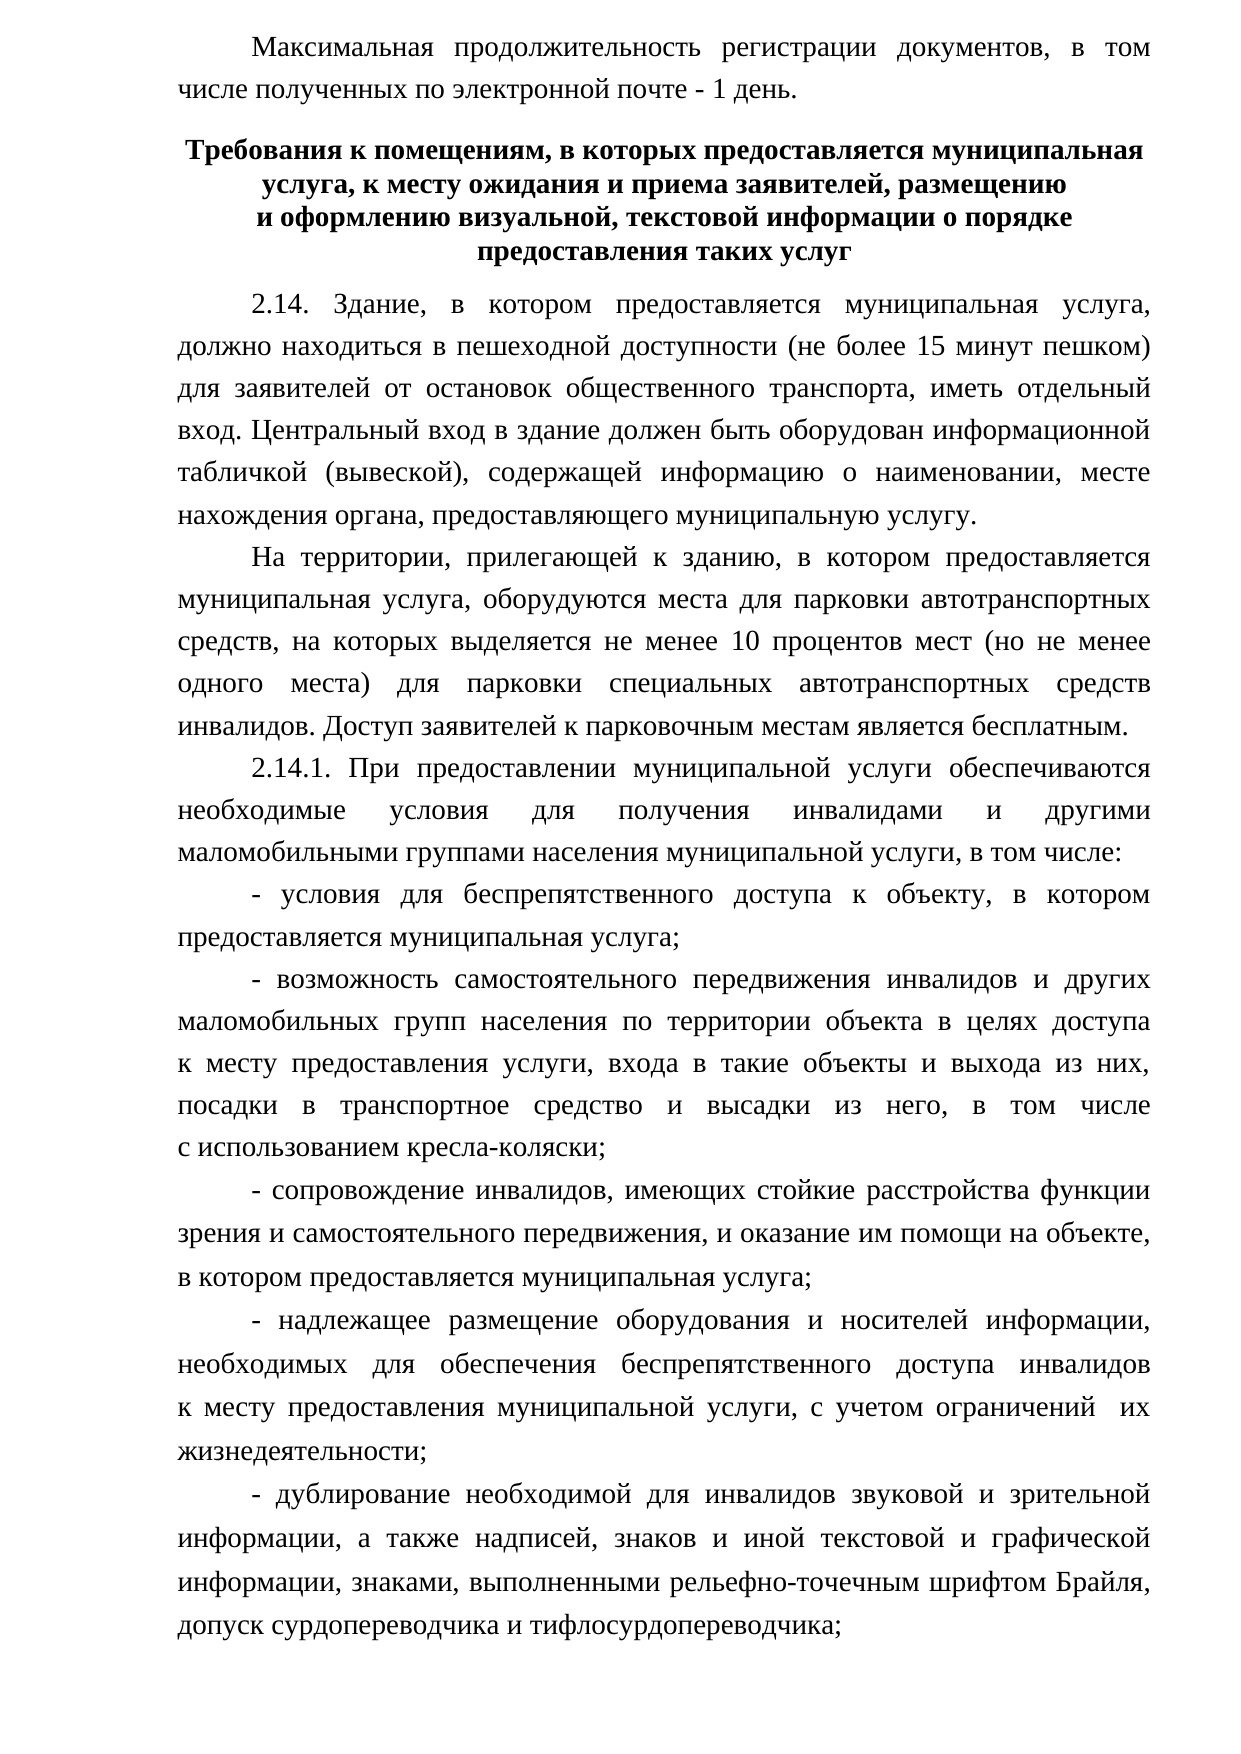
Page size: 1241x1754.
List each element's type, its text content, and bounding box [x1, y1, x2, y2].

text 2.14. Здание, в котором предоставляется муниципальная услуга, должно находиться в пешеходной доступности (не более 15 минут пешком) для заявителей от остановок общественного транспорта, иметь отдельный вход. Центральный вход в здание должен быть оборудован информационной табличкой (вывеской), содержащей информацию о наименовании, месте нахождения органа, предоставляющего муниципальную услугу. [177, 286, 1152, 530]
text - возможность самостоятельного передвижения инвалидов и других маломобильных групп населения по территории объекта в целях доступа к месту предоставления услуги, входа в такие объекты и выхода из них, посадки в транспортное средство и высадки из него, в том числе с использованием кресла-коляски; [177, 961, 1152, 1163]
text - условия для беспрепятственного доступа к объекту, в котором предоставляется муниципальная услуга; [177, 876, 1152, 952]
text - сопровождение инвалидов, имеющих стойкие расстройства функции зрения и самостоятельного передвижения, и оказание им помощи на объекте, в котором предоставляется муниципальная услуга; [177, 1172, 1152, 1292]
text 2.14.1. При предоставлении муниципальной услуги обеспечиваются необходимые условия для получения инвалидами и другими маломобильными группами населения муниципальной услуги, в том числе: [177, 750, 1152, 868]
text - дублирование необходимой для инвалидов звуковой и зрительной информации, а также надписей, знаков и иной текстовой и графической информации, знаками, выполненными рельефно-точечным шрифтом Брайля, допуск сурдопереводчика и тифлосурдопереводчика; [177, 1477, 1152, 1641]
text и оформлению визуальной, текстовой информации о порядке предоставления таких услуг [177, 199, 1152, 267]
text На территории, прилегающей к зданию, в котором предоставляется муниципальная услуга, оборудуются места для парковки автотранспортных средств, на которых выделяется не менее 10 процентов мест (но не менее одного места) для парковки специальных автотранспортных средств инвалидов. Доступ заявителей к парковочным местам является бесплатным. [177, 539, 1152, 741]
text - надлежащее размещение оборудования и носителей информации, необходимых для обеспечения беспрепятственного доступа инвалидов к месту предоставления муниципальной услуги, с учетом ограничений их жизнедеятельности; [177, 1302, 1152, 1467]
text Максимальная продолжительность регистрации документов, в том числе полученных по электронной почте - 1 день. [177, 29, 1152, 105]
text Требования к помещениям, в которых предоставляется муниципальная услуга, к месту ожидания и приема заявителей, размещению [177, 132, 1152, 199]
